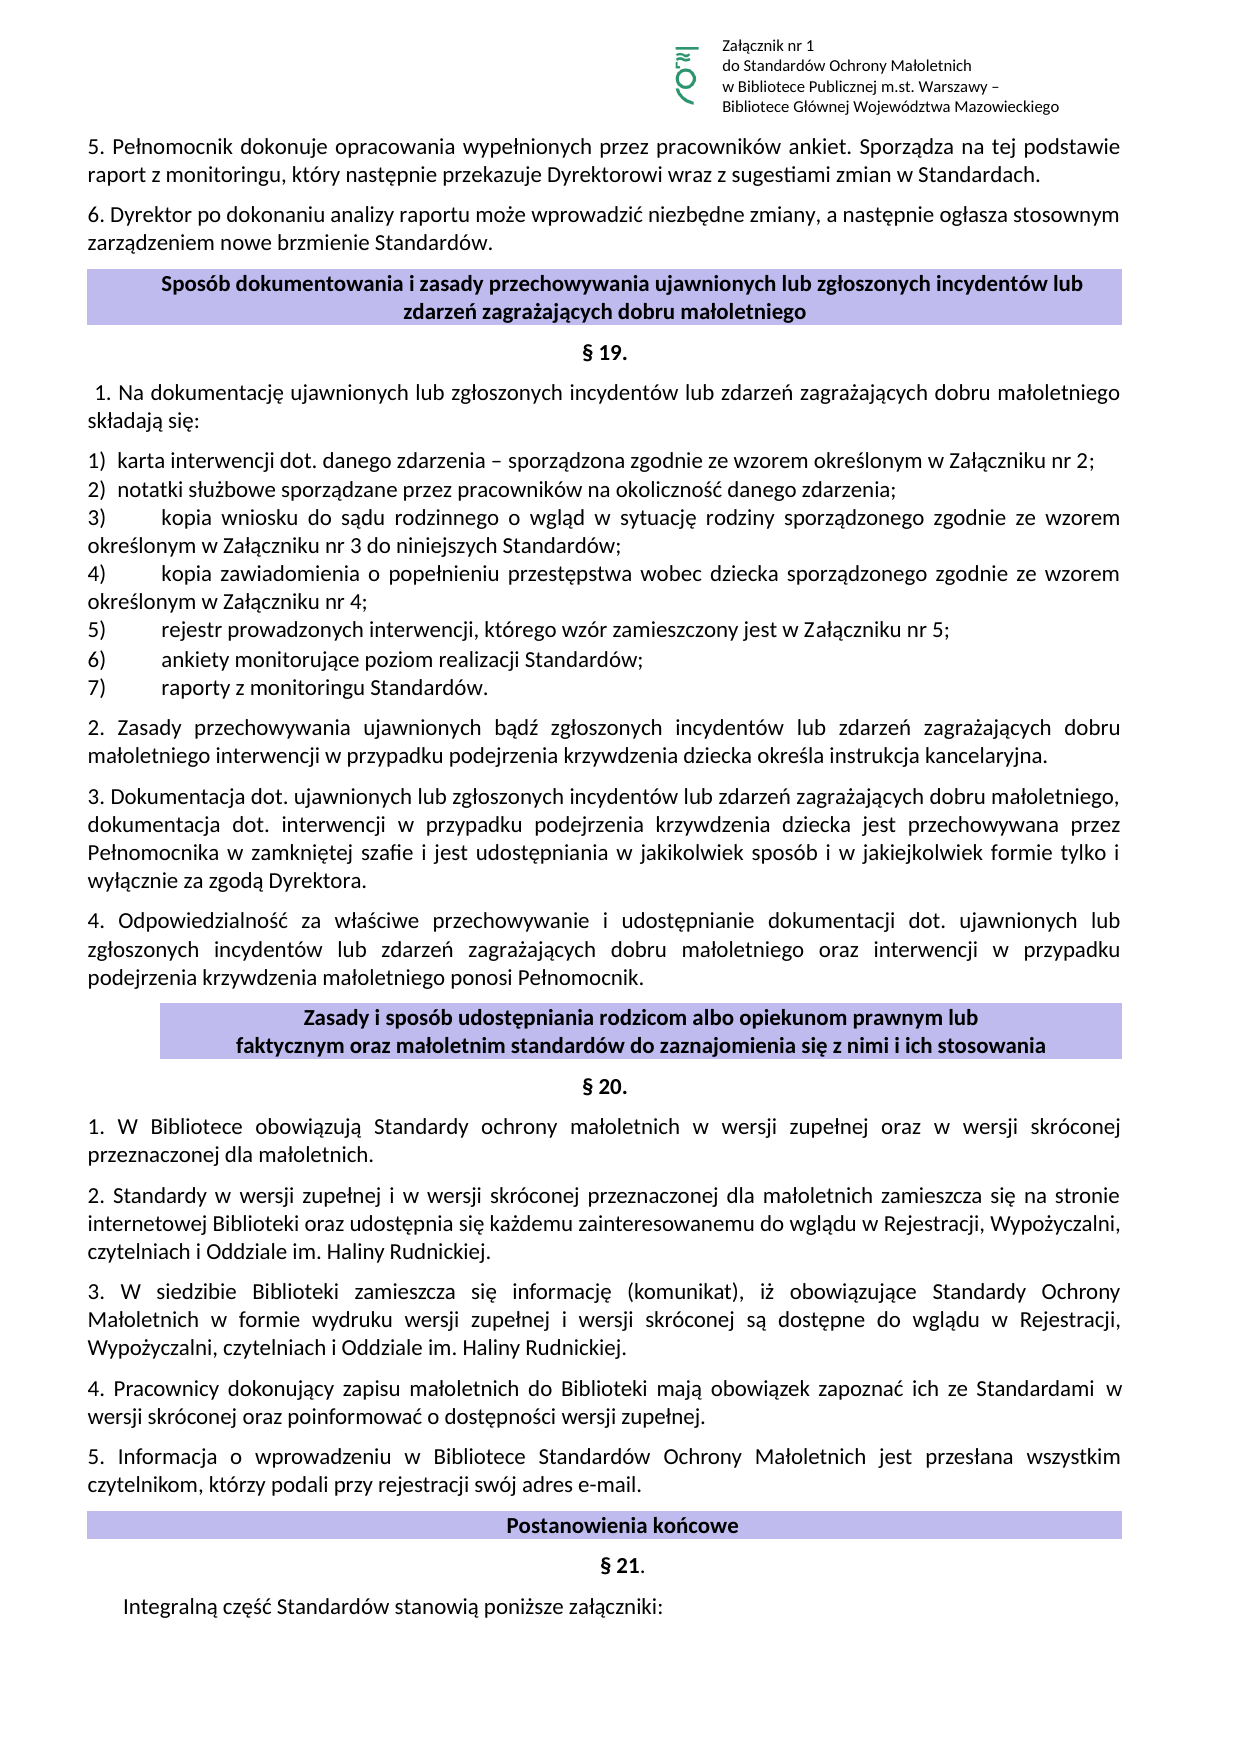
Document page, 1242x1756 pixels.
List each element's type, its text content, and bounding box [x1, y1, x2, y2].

text Sposób dokumentowania i zasady przechowywania ujawnionych lub zgłoszonych incydentów lub zdarzeń zagrażających dobru małoletniego [87, 269, 1122, 325]
text Postanowienia końcowe [87, 1511, 1122, 1539]
text 3. W siedzibie Biblioteki zamieszcza się informację (komunikat), iż obowiązujące Standardy Ochrony Małoletnich w formie wydruku wersji zupełnej i wersji skróconej są dostępne do wglądu w Rejestracji, Wypożyczalni, czytelniach i Oddziale im. Haliny Rudnickiej. [87, 1277, 1122, 1361]
text 5. Informacja o wprowadzeniu w Bibliotece Standardów Ochrony Małoletnich jest przesłana wszystkim czytelnikom, którzy podali przy rejestracji swój adres e-mail. [87, 1442, 1122, 1498]
list kopia zawiadomienia o popełnieniu przestępstwa wobec dziecka sporządzonego zgodnie ze wzorem określonym w Załączniku nr 4; [87, 559, 1122, 615]
text 3. Dokumentacja dot. ujawnionych lub zgłoszonych incydentów lub zdarzeń zagrażających dobru małoletniego, dokumentacja dot. interwencji w przypadku podejrzenia krzywdzenia dziecka jest przechowywana przez Pełnomocnika w zamkniętej szafie i jest udostępniania w jakikolwiek sposób i w jakiejkolwiek formie tylko i wyłącznie za zgodą Dyrektora. [87, 782, 1122, 894]
text 6. Dyrektor po dokonaniu analizy raportu może wprowadzić niezbędne zmiany, a następnie ogłasza stosownym zarządzeniem nowe brzmienie Standardów. [87, 201, 1122, 257]
list faktycznym oraz małoletnim standardów do zaznajomienia się z nimi i ich stosowania [160, 1031, 1122, 1059]
text § 19. [87, 338, 1122, 366]
picture [675, 47, 699, 105]
text 1. Na dokumentację ujawnionych lub zgłoszonych incydentów lub zdarzeń zagrażających dobru małoletniego składają się: [87, 378, 1122, 434]
list raporty z monitoringu Standardów. [87, 673, 1122, 701]
text 2. Zasady przechowywania ujawnionych bądź zgłoszonych incydentów lub zdarzeń zagrażających dobru małoletniego interwencji w przypadku podejrzenia krzywdzenia dziecka określa instrukcja kancelaryjna. [87, 713, 1122, 769]
list Zasady i sposób udostępniania rodzicom albo opiekunom prawnym lub [160, 1003, 1122, 1031]
list rejestr prowadzonych interwencji, którego wzór zamieszczony jest w Załączniku nr 5; [87, 615, 1122, 643]
text 2. Standardy w wersji zupełnej i w wersji skróconej przeznaczonej dla małoletnich zamieszcza się na stronie internetowej Biblioteki oraz udostępnia się każdemu zainteresowanemu do wglądu w Rejestracji, Wypożyczalni, czytelniach i Oddziale im. Haliny Rudnickiej. [87, 1181, 1122, 1265]
text § 21. [87, 1552, 1122, 1579]
list notatki służbowe sporządzane przez pracowników na okoliczność danego zdarzenia; [87, 475, 1122, 503]
text 4. Pracownicy dokonujący zapisu małoletnich do Biblioteki mają obowiązek zapoznać ich ze Standardami w wersji skróconej oraz poinformować o dostępności wersji zupełnej. [87, 1374, 1122, 1430]
text 4. Odpowiedzialność za właściwe przechowywanie i udostępnianie dokumentacji dot. ujawnionych lub zgłoszonych incydentów lub zdarzeń zagrażających dobru małoletniego oraz interwencji w przypadku podejrzenia krzywdzenia małoletniego ponosi Pełnomocnik. [87, 907, 1122, 991]
text 5. Pełnomocnik dokonuje opracowania wypełnionych przez pracowników ankiet. Sporządza na tej podstawie raport z monitoringu, który następnie przekazuje Dyrektorowi wraz z sugestiami zmian w Standardach. [87, 132, 1122, 188]
text 1. W Bibliotece obowiązują Standardy ochrony małoletnich w wersji zupełnej oraz w wersji skróconej przeznaczonej dla małoletnich. [87, 1112, 1122, 1168]
text § 20. [87, 1072, 1122, 1100]
list karta interwencji dot. danego zdarzenia – sporządzona zgodnie ze wzorem określonym w Załączniku nr 2; [87, 447, 1122, 475]
list kopia wniosku do sądu rodzinnego o wgląd w sytuację rodziny sporządzonego zgodnie ze wzorem określonym w Załączniku nr 3 do niniejszych Standardów; [87, 503, 1122, 559]
list ankiety monitorujące poziom realizacji Standardów; [87, 645, 1122, 673]
text Integralną część Standardów stanowią poniższe załączniki: [87, 1592, 1122, 1620]
